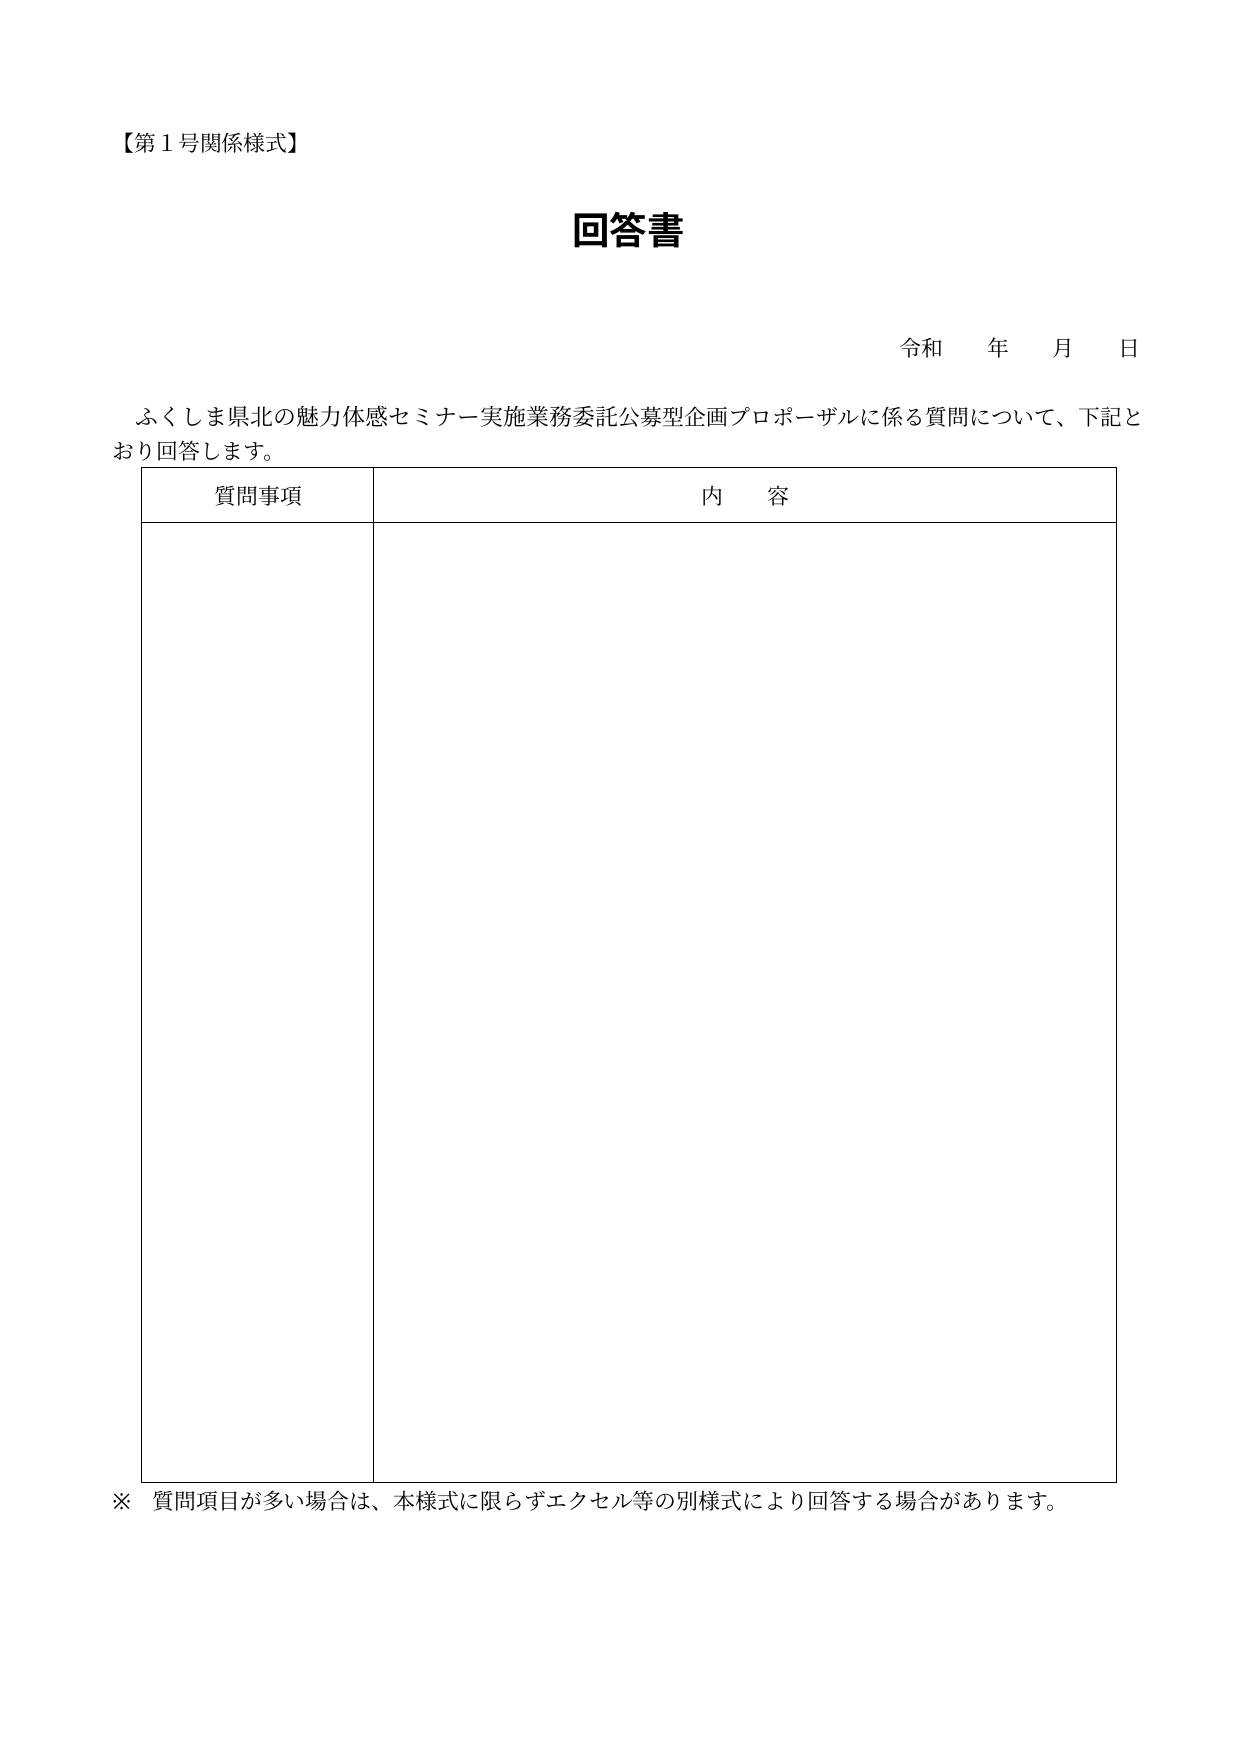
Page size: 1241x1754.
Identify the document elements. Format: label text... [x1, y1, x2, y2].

table_header 内 容 [374, 468, 1116, 522]
table_cell [142, 523, 373, 1482]
table_cell [374, 523, 1116, 1482]
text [112, 1483, 1144, 1517]
text 回答書 [112, 194, 1144, 262]
text 【第１号関係様式】 [112, 125, 1144, 159]
text 令和 年 月 日 [899, 330, 1144, 364]
text ふくしま県北の魅力体感セミナー実施業務委託公募型企画プロポーザルに係る質問について、下記とおり回答します。 [112, 399, 1144, 467]
table_header 質問事項 [142, 468, 373, 522]
